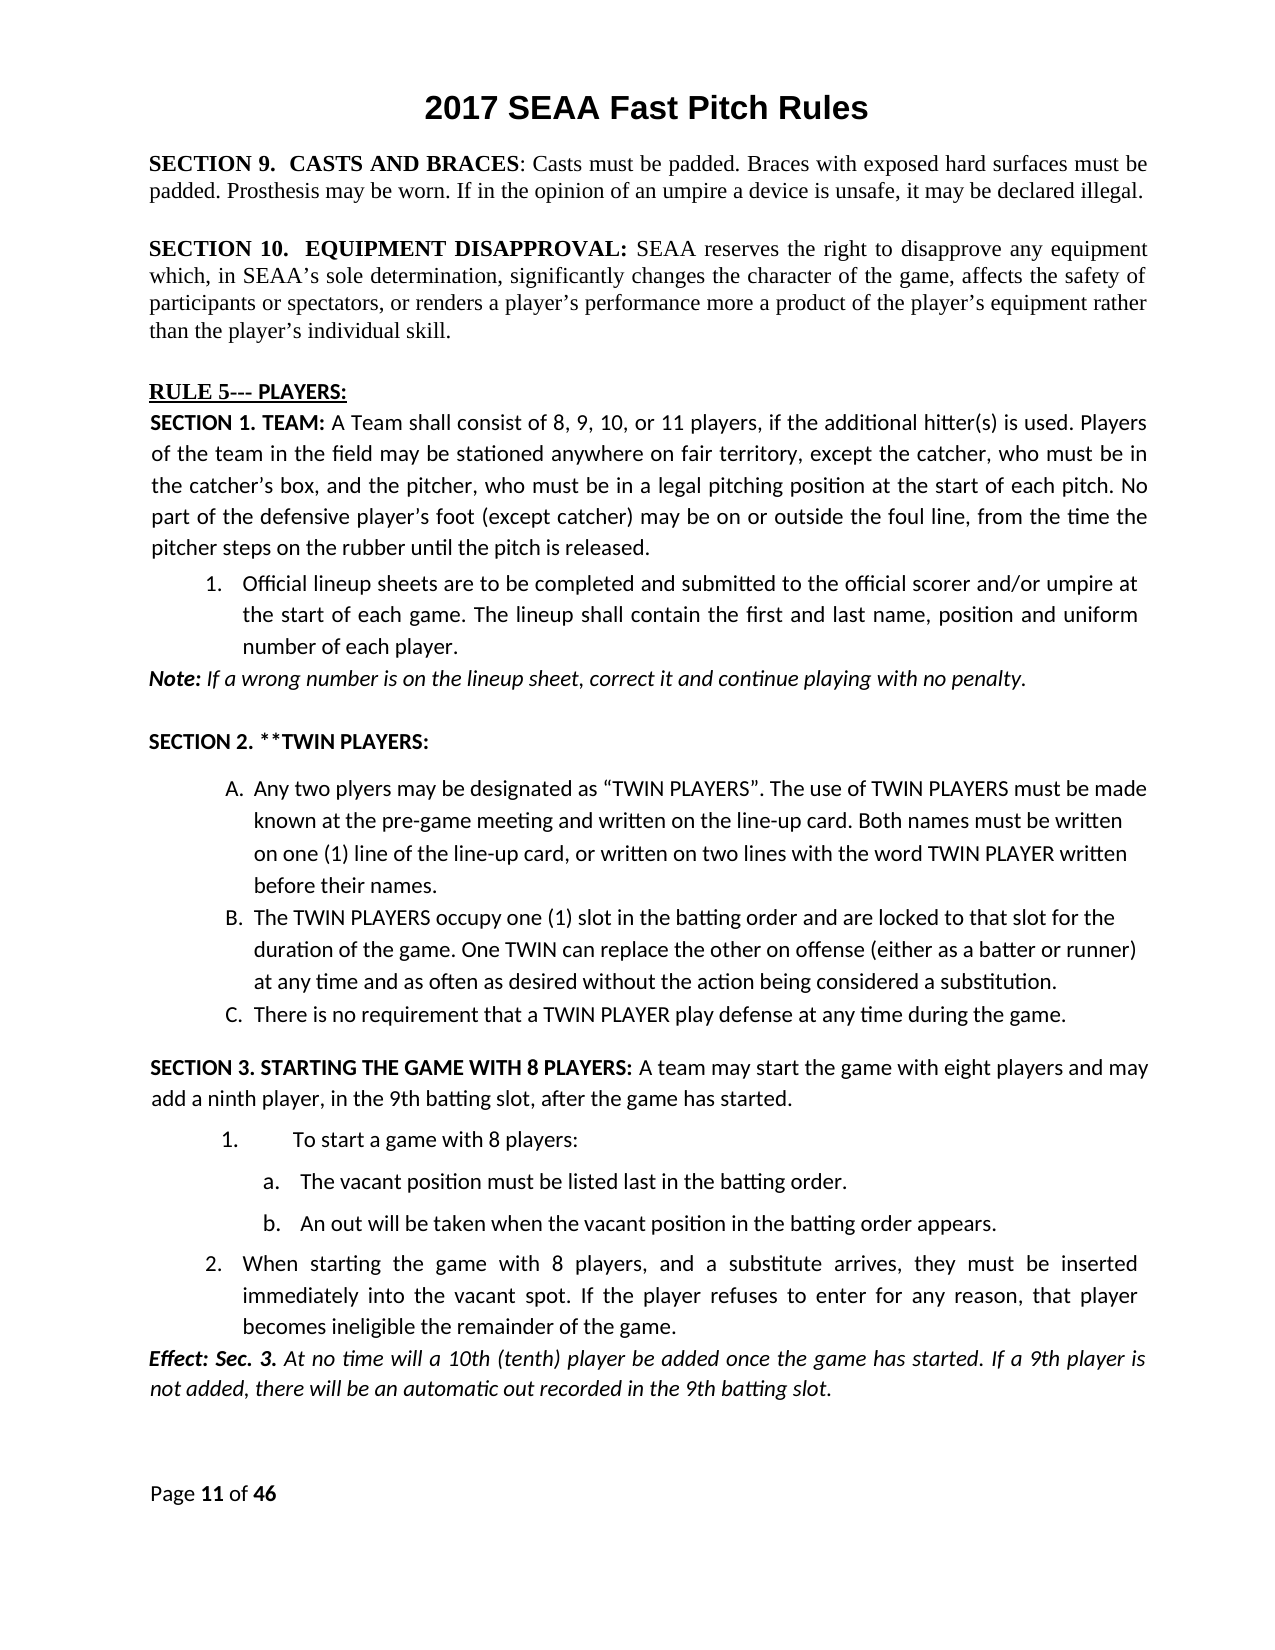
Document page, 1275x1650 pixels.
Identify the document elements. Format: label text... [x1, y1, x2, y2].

text 1. To start a game with 8 players: [149, 1124, 1149, 1154]
text RULE 5--- PLAYERS: [149, 377, 1149, 406]
text SECTION 1. TEAM: A Team shall consist of 8, 9, 10, or 11 players, if the additional hitter(s) is used. Players of the team in the field may be stationed anywhere on fair territory, except the catcher, who must be in the catcher’s box, and the pitcher, who must be in a legal pitching position at the start of each pitch. No part of the defensive player’s foot (except catcher) may be on or outside the foul line, from the time the pitcher steps on the rubber until the pitch is released. [150, 408, 1149, 562]
list Any two plyers may be designated as “TWIN PLAYERS”. The use of TWIN PLAYERS must be made known at the pre-game meeting and written on the line-up card. Both names must be written on one (1) line of the line-up card, or written on two lines with the word TWIN PLAYER written before their names. [225, 774, 1149, 899]
list An out will be taken when the vacant position in the batting order appears. [263, 1208, 1149, 1237]
text Effect: Sec. 3. At no time will a 10th (tenth) player be added once the game has started. If a 9th player is not added, there will be an automatic out recorded in the 9th batting slot. [149, 1344, 1149, 1402]
list The TWIN PLAYERS occupy one (1) slot in the batting order and are locked to that slot for the duration of the game. One TWIN can replace the other on offense (either as a batter or runner) at any time and as often as desired without the action being considered a substitution. [225, 903, 1149, 996]
list The vacant position must be listed last in the batting order. [263, 1166, 1149, 1195]
text Note: If a wrong number is on the lineup sheet, correct it and continue playing with no penalty. [149, 664, 1149, 692]
text SECTION 9. CASTS AND BRACES: Casts must be padded. Braces with exposed hard surfaces must be padded. Prosthesis may be worn. If in the opinion of an umpire a device is unsafe, it may be declared illegal. [149, 149, 1148, 203]
text SECTION 2. **TWIN PLAYERS: [149, 727, 1149, 755]
text SECTION 3. STARTING THE GAME WITH 8 PLAYERS: A team may start the game with eight players and may add a ninth player, in the 9th batting slot, after the game has started. [150, 1053, 1149, 1112]
list When starting the game with 8 players, and a substitute arrives, they must be inserted immediately into the vacant spot. If the player refuses to enter for any reason, that player becomes ineligible the remainder of the game. [205, 1249, 1140, 1340]
list There is no requirement that a TWIN PLAYER play defense at any time during the game. [225, 1000, 1149, 1028]
text SECTION 10. EQUIPMENT DISAPPROVAL: SEAA reserves the right to disapprove any equipment which, in SEAA’s sole determination, significantly changes the character of the game, affects the safety of participants or spectators, or renders a player’s performance more a product of the player’s equipment rather than the player’s individual skill. [149, 234, 1148, 344]
list Official lineup sheets are to be completed and submitted to the official scorer and/or umpire at the start of each game. The lineup shall contain the first and last name, position and uniform number of each player. [205, 569, 1140, 660]
